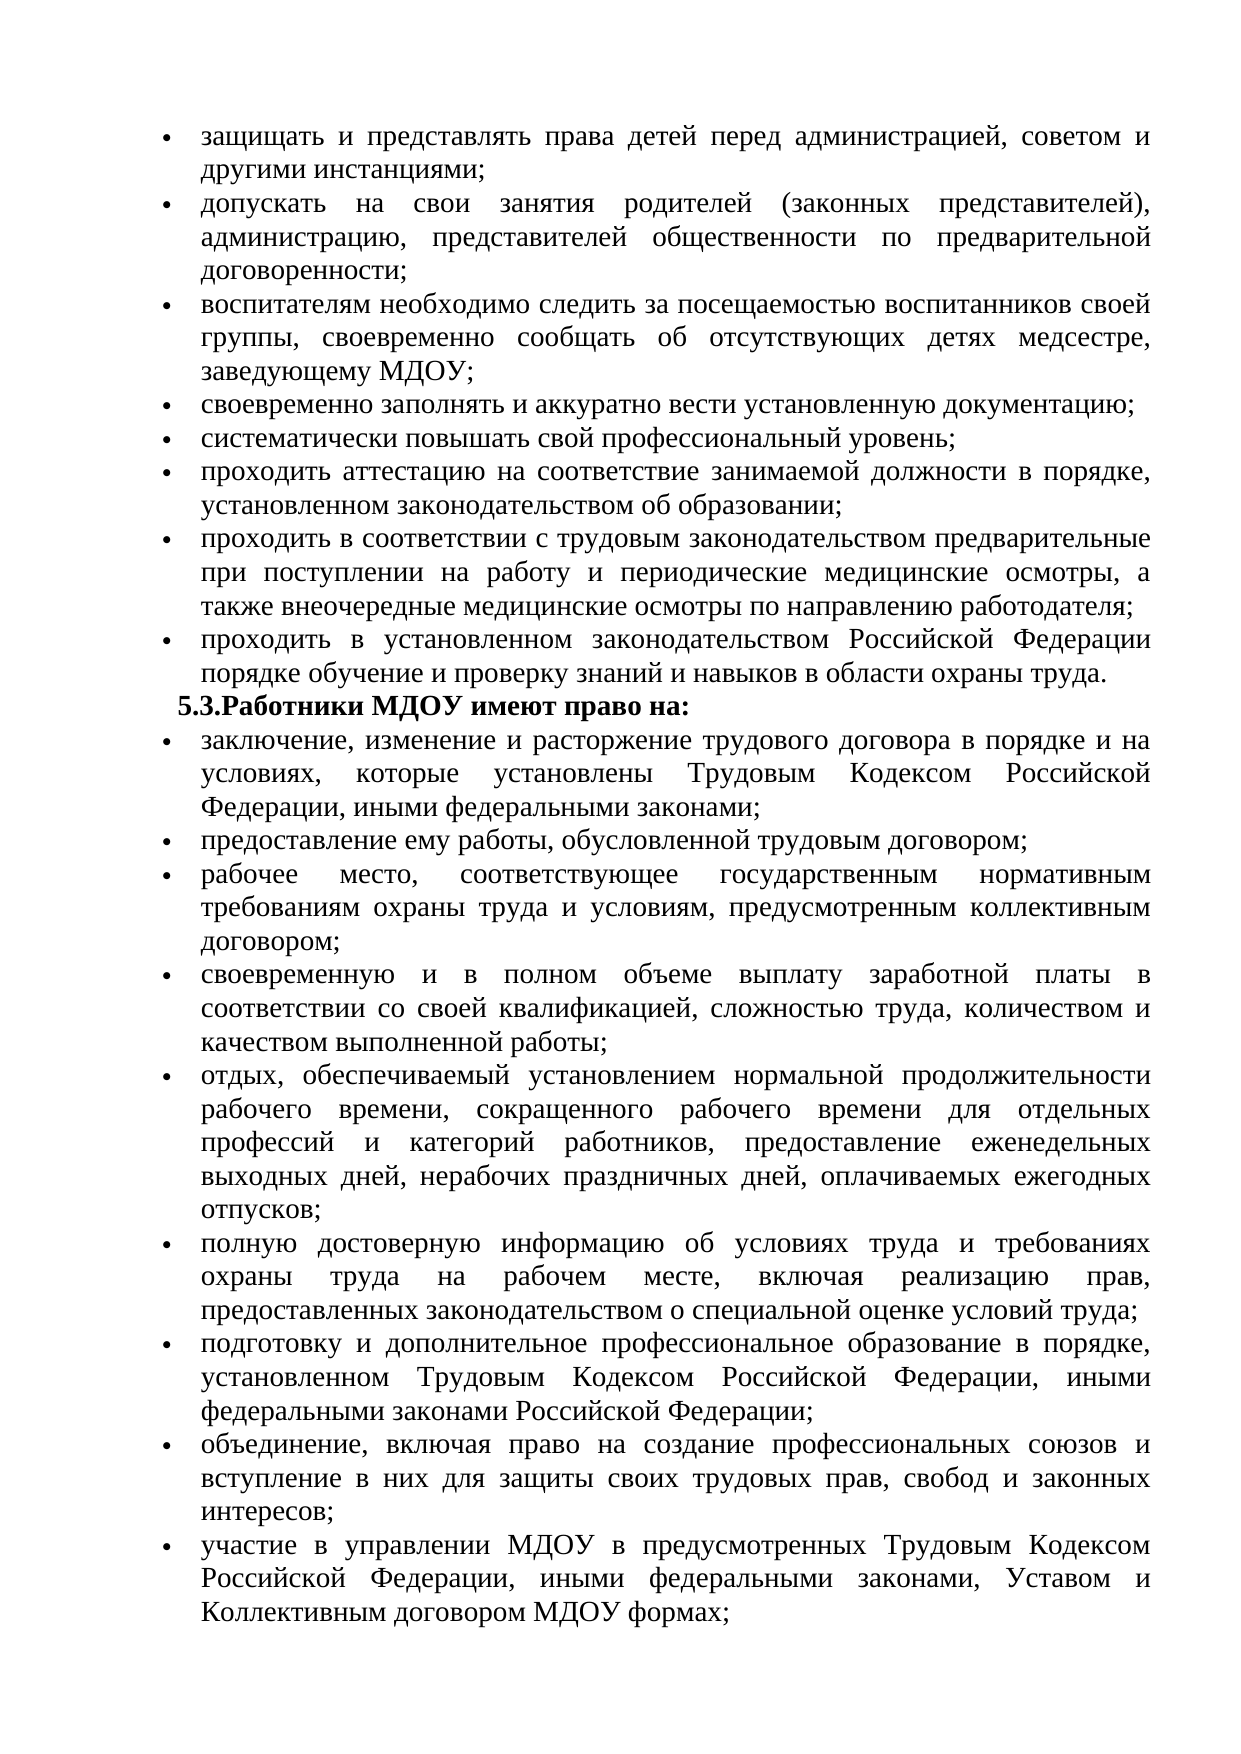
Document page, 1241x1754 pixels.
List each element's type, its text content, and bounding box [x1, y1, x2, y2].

list проходить аттестацию на соответствие занимаемой должности в порядке, установленном законодательством об образовании; [163, 453, 1152, 521]
list заключение, изменение и расторжение трудового договора в порядке и на условиях, которые установлены Трудовым Кодексом Российской Федерации, иными федеральными законами; [163, 722, 1152, 822]
list объединение, включая право на создание профессиональных союзов и вступление в них для защиты своих трудовых прав, свобод и законных интересов; [163, 1426, 1152, 1527]
list защищать и представлять права детей перед администрацией, советом и другими инстанциями; [163, 118, 1152, 185]
list участие в управлении МДОУ в предусмотренных Трудовым Кодексом Российской Федерации, иными федеральными законами, Уставом и Коллективным договором МДОУ формах; [163, 1527, 1152, 1627]
list проходить в установленном законодательством Российской Федерации порядке обучение и проверку знаний и навыков в области охраны труда. [163, 621, 1152, 688]
list предоставление ему работы, обусловленной трудовым договором; [163, 822, 1152, 856]
list систематически повышать свой профессиональный уровень; [163, 420, 1152, 453]
list допускать на свои занятия родителей (законных представителей), администрацию, представителей общественности по предварительной договоренности; [163, 185, 1152, 286]
list проходить в соответствии с трудовым законодательством предварительные при поступлении на работу и периодические медицинские осмотры, а также внеочередные медицинские осмотры по направлению работодателя; [163, 521, 1152, 621]
list полную достоверную информацию об условиях труда и требованиях охраны труда на рабочем месте, включая реализацию прав, предоставленных законодательством о специальной оценке условий труда; [163, 1225, 1152, 1326]
list рабочее место, соответствующее государственным нормативным требованиям охраны труда и условиям, предусмотренным коллективным договором; [163, 856, 1152, 957]
text 5.3.Работники МДОУ имеют право на: [177, 688, 1152, 722]
list воспитателям необходимо следить за посещаемостью воспитанников своей группы, своевременно сообщать об отсутствующих детях медсестре, заведующему МДОУ; [163, 286, 1152, 386]
list отдых, обеспечиваемый установлением нормальной продолжительности рабочего времени, сокращенного рабочего времени для отдельных профессий и категорий работников, предоставление еженедельных выходных дней, нерабочих праздничных дней, оплачиваемых ежегодных отпусков; [163, 1057, 1152, 1225]
list подготовку и дополнительное профессиональное образование в порядке, установленном Трудовым Кодексом Российской Федерации, иными федеральными законами Российской Федерации; [163, 1326, 1152, 1426]
list своевременную и в полном объеме выплату заработной платы в соответствии со своей квалификацией, сложностью труда, количеством и качеством выполненной работы; [163, 957, 1152, 1057]
list своевременно заполнять и аккуратно вести установленную документацию; [163, 386, 1152, 420]
